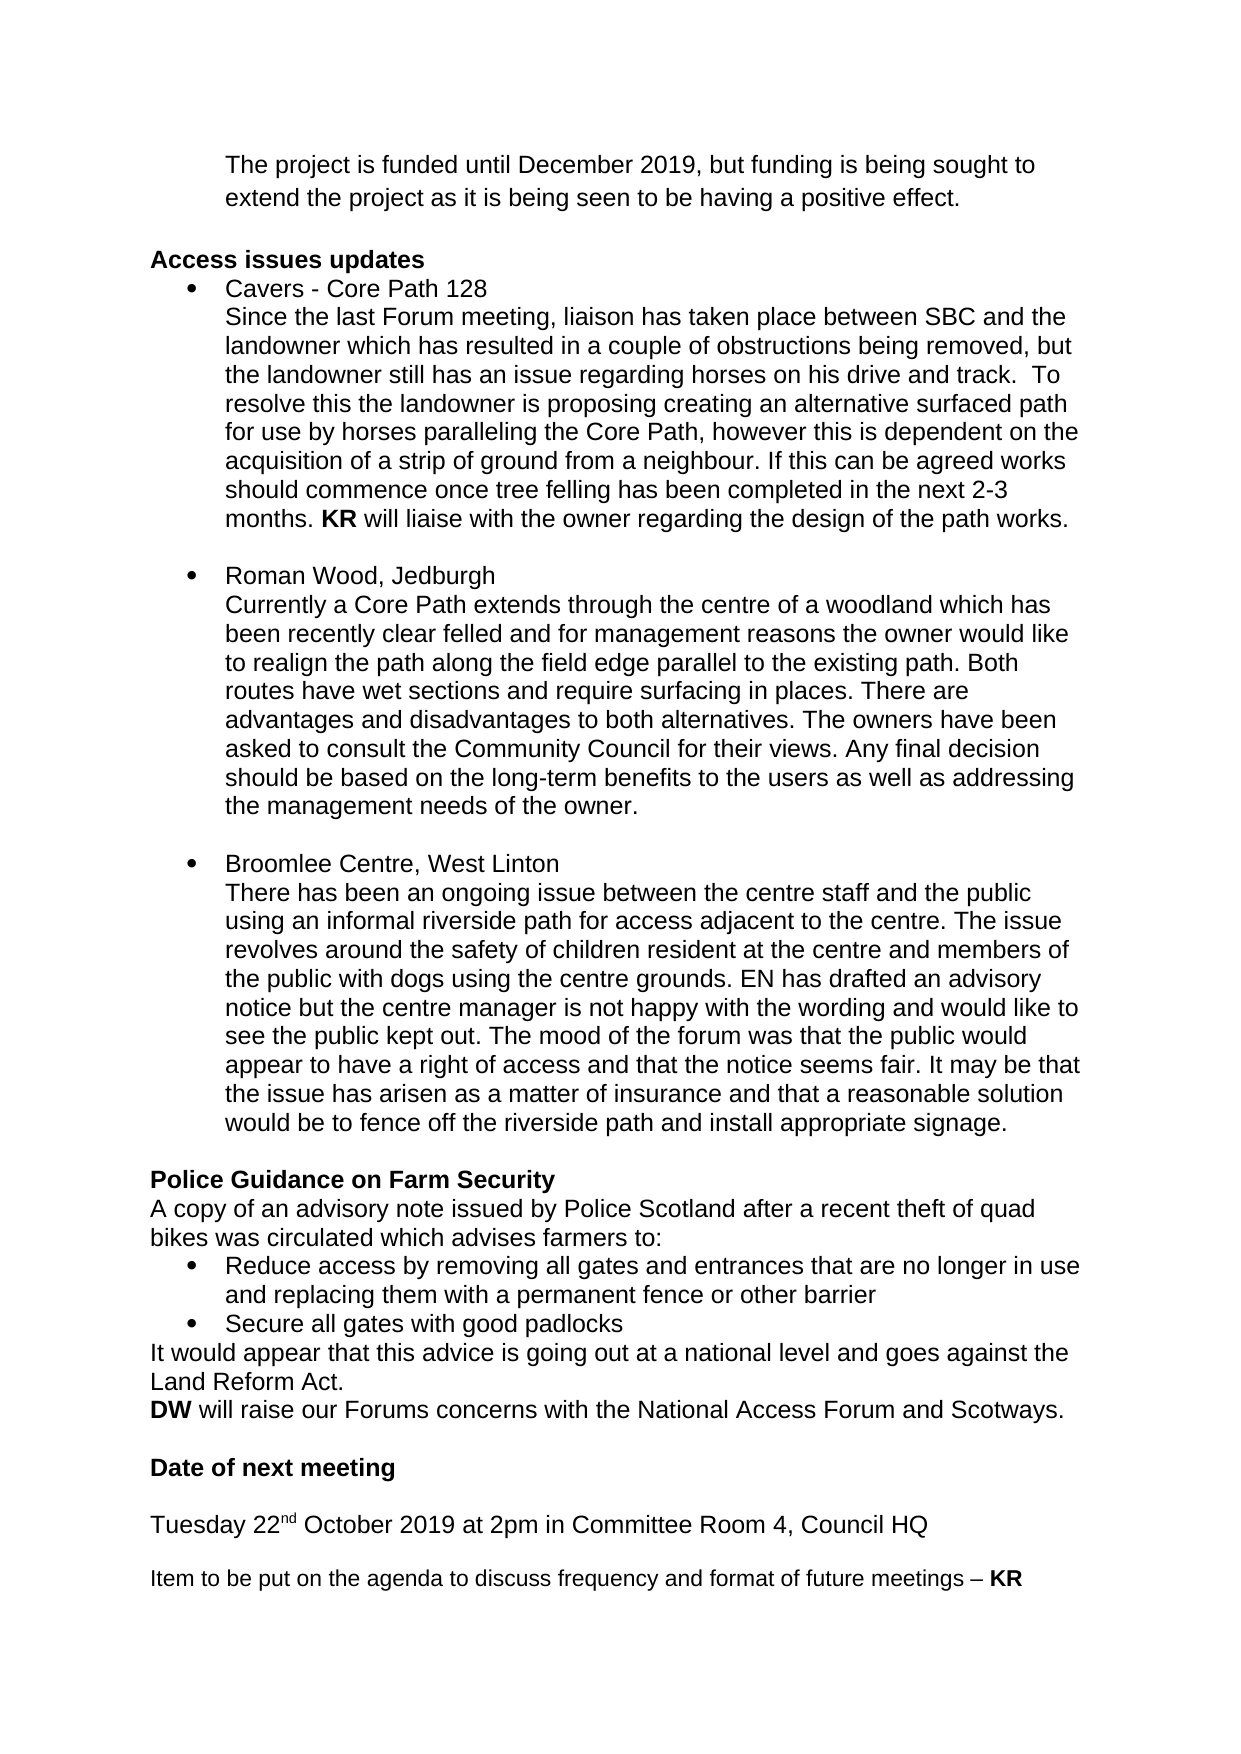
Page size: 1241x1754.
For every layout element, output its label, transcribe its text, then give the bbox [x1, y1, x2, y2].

text Access issues updates [150, 245, 1090, 273]
text Item to be put on the agenda to discuss frequency and format of future meetings – KR [150, 1565, 1090, 1592]
list Cavers - Core Path 128 [187, 273, 1090, 302]
list Secure all gates with good padlocks [187, 1309, 1090, 1338]
text Date of next meeting [150, 1453, 1090, 1482]
text Tuesday 22nd October 2019 at 2pm in Committee Room 4, Council HQ [150, 1510, 1090, 1539]
text Currently a Core Path extends through the centre of a woodland which has been recently clear felled and for management reasons the owner would like to realign the path along the field edge parallel to the existing path. Both routes have wet sections and require surfacing in places. There are advantages and disadvantages to both alternatives. The owners have been asked to consult the Community Council for their views. Any final decision should be based on the long-term benefits to the users as well as addressing the management needs of the owner. [225, 590, 1090, 820]
text Police Guidance on Farm Security [150, 1165, 1090, 1194]
text DW will raise our Forums concerns with the National Access Forum and Scotways. [150, 1395, 1090, 1424]
list Reduce access by removing all gates and entrances that are no longer in use and replacing them with a permanent fence or other barrier [187, 1251, 1090, 1309]
text The project is funded until December 2019, but funding is being sought to extend the project as it is being seen to be having a positive effect. [225, 150, 1090, 212]
text There has been an ongoing issue between the centre staff and the public using an informal riverside path for access adjacent to the centre. The issue revolves around the safety of children resident at the centre and members of the public with dogs using the centre grounds. EN has drafted an advisory notice but the centre manager is not happy with the wording and would like to see the public kept out. The mood of the forum was that the public would appear to have a right of access and that the notice seems fair. It may be that the issue has arisen as a matter of insurance and that a reasonable solution would be to fence off the riverside path and install appropriate signage. [225, 878, 1090, 1136]
text It would appear that this advice is going out at a national level and goes against the Land Reform Act. [150, 1338, 1090, 1395]
text Since the last Forum meeting, liaison has taken place between SBC and the landowner which has resulted in a couple of obstructions being removed, but the landowner still has an issue regarding horses on his drive and track. To resolve this the landowner is proposing creating an alternative surfaced path for use by horses paralleling the Core Path, however this is dependent on the acquisition of a strip of ground from a neighbour. If this can be agreed works should commence once tree felling has been completed in the next 2-3 months. KR will liaise with the owner regarding the design of the path works. [225, 302, 1090, 532]
list Roman Wood, Jedburgh [187, 561, 1090, 590]
text A copy of an advisory note issued by Police Scotland after a recent theft of quad bikes was circulated which advises farmers to: [150, 1194, 1090, 1251]
list Broomlee Centre, West Linton [187, 849, 1090, 878]
